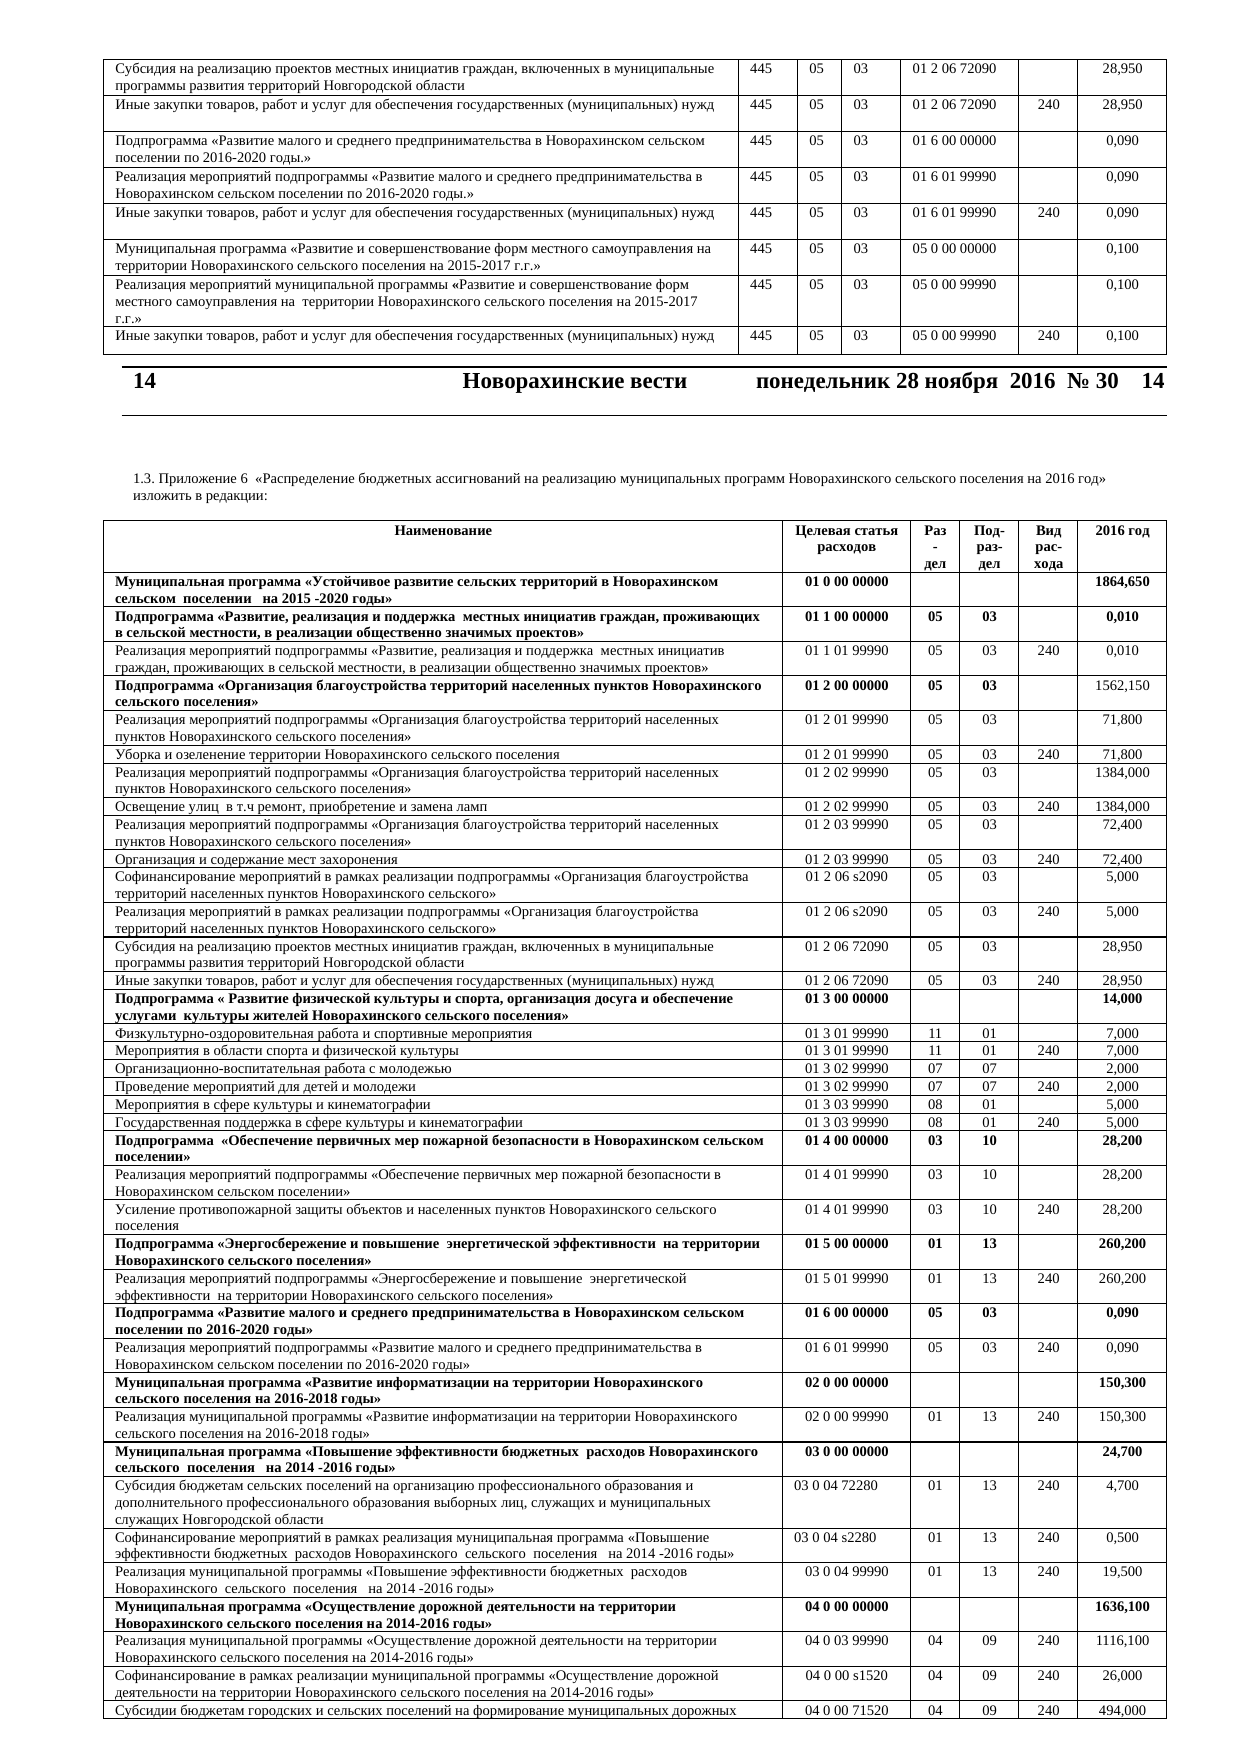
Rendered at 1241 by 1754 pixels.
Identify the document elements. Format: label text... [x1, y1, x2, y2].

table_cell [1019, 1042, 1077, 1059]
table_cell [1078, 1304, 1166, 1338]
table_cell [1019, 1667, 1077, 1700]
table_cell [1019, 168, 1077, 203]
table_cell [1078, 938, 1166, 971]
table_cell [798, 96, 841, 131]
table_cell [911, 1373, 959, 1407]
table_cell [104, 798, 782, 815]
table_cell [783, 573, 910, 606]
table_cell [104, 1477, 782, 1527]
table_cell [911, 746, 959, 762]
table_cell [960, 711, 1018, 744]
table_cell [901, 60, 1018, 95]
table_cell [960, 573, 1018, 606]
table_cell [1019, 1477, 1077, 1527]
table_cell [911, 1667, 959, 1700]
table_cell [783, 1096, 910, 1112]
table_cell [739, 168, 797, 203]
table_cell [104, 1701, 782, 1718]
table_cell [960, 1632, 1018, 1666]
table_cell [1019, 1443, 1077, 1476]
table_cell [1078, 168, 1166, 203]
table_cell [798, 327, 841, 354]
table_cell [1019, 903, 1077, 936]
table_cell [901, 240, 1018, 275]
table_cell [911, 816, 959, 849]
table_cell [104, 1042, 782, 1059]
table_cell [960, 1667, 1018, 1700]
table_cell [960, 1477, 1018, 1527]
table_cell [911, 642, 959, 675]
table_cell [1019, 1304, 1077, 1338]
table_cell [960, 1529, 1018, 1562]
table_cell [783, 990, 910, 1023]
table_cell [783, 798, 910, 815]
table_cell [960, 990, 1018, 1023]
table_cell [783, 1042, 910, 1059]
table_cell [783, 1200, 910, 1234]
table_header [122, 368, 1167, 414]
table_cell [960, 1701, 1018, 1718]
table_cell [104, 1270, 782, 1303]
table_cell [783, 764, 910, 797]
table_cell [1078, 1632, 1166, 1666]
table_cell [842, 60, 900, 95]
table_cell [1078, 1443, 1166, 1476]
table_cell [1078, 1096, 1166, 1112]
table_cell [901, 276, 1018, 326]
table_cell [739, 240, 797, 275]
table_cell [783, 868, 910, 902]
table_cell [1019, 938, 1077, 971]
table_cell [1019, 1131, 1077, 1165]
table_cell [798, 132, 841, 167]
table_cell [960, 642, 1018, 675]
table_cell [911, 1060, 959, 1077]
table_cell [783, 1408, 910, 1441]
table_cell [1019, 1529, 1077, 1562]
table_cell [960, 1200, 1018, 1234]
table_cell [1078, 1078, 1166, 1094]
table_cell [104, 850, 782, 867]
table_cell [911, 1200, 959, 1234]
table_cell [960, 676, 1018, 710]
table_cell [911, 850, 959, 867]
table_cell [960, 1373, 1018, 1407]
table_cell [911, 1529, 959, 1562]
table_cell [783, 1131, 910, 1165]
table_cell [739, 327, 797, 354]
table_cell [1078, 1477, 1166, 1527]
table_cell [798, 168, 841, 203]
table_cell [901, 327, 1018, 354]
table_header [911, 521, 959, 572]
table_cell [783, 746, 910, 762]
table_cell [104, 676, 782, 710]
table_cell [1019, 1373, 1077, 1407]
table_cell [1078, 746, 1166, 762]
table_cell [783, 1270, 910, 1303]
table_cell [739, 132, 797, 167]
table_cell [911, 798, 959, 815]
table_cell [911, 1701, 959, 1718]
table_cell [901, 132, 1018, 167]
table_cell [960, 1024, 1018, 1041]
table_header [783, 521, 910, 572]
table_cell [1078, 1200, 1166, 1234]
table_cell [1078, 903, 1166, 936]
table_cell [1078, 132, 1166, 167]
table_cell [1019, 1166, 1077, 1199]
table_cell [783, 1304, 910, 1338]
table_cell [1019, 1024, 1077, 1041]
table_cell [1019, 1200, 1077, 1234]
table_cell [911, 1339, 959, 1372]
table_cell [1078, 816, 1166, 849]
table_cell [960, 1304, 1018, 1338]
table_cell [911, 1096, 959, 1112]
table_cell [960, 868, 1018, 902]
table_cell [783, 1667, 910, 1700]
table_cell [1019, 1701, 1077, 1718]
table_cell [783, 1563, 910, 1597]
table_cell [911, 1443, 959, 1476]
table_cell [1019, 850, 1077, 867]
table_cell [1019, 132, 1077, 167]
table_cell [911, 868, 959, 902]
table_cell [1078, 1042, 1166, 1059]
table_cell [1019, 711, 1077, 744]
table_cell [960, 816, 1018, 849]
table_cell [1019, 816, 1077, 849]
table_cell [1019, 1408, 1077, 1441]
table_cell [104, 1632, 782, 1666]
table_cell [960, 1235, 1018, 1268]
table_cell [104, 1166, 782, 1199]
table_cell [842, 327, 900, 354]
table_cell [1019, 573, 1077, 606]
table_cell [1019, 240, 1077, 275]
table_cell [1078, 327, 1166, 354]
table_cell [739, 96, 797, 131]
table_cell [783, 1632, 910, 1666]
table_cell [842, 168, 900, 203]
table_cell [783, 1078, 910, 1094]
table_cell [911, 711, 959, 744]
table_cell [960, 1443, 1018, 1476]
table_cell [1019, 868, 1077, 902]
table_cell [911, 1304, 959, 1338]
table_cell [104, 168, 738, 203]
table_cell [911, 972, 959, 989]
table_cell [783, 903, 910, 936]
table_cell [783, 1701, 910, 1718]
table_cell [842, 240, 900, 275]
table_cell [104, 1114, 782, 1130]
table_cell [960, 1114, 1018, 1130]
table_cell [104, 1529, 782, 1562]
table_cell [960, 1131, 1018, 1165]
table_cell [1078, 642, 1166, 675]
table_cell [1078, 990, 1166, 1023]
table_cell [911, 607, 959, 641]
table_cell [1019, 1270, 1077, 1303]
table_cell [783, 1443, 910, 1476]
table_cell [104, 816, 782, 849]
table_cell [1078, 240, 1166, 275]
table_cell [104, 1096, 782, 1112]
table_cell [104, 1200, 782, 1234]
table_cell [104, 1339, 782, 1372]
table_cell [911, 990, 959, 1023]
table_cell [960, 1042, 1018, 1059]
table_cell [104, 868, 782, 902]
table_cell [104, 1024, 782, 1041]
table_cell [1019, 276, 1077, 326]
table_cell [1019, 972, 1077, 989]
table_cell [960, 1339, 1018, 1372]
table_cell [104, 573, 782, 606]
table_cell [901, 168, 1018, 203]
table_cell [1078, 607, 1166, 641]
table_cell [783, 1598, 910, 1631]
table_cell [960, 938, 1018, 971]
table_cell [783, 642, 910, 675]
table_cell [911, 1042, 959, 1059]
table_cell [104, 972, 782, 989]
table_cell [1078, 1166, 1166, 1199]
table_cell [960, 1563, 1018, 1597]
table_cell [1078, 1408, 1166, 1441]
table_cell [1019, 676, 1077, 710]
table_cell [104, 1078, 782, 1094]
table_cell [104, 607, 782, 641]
text 1.3. Приложение 6 «Распределение бюджетных ассигнований на реализацию муниципальных программ Новорахинского сельского поселения на 2016 год» изложить в редакции: [133, 470, 1152, 503]
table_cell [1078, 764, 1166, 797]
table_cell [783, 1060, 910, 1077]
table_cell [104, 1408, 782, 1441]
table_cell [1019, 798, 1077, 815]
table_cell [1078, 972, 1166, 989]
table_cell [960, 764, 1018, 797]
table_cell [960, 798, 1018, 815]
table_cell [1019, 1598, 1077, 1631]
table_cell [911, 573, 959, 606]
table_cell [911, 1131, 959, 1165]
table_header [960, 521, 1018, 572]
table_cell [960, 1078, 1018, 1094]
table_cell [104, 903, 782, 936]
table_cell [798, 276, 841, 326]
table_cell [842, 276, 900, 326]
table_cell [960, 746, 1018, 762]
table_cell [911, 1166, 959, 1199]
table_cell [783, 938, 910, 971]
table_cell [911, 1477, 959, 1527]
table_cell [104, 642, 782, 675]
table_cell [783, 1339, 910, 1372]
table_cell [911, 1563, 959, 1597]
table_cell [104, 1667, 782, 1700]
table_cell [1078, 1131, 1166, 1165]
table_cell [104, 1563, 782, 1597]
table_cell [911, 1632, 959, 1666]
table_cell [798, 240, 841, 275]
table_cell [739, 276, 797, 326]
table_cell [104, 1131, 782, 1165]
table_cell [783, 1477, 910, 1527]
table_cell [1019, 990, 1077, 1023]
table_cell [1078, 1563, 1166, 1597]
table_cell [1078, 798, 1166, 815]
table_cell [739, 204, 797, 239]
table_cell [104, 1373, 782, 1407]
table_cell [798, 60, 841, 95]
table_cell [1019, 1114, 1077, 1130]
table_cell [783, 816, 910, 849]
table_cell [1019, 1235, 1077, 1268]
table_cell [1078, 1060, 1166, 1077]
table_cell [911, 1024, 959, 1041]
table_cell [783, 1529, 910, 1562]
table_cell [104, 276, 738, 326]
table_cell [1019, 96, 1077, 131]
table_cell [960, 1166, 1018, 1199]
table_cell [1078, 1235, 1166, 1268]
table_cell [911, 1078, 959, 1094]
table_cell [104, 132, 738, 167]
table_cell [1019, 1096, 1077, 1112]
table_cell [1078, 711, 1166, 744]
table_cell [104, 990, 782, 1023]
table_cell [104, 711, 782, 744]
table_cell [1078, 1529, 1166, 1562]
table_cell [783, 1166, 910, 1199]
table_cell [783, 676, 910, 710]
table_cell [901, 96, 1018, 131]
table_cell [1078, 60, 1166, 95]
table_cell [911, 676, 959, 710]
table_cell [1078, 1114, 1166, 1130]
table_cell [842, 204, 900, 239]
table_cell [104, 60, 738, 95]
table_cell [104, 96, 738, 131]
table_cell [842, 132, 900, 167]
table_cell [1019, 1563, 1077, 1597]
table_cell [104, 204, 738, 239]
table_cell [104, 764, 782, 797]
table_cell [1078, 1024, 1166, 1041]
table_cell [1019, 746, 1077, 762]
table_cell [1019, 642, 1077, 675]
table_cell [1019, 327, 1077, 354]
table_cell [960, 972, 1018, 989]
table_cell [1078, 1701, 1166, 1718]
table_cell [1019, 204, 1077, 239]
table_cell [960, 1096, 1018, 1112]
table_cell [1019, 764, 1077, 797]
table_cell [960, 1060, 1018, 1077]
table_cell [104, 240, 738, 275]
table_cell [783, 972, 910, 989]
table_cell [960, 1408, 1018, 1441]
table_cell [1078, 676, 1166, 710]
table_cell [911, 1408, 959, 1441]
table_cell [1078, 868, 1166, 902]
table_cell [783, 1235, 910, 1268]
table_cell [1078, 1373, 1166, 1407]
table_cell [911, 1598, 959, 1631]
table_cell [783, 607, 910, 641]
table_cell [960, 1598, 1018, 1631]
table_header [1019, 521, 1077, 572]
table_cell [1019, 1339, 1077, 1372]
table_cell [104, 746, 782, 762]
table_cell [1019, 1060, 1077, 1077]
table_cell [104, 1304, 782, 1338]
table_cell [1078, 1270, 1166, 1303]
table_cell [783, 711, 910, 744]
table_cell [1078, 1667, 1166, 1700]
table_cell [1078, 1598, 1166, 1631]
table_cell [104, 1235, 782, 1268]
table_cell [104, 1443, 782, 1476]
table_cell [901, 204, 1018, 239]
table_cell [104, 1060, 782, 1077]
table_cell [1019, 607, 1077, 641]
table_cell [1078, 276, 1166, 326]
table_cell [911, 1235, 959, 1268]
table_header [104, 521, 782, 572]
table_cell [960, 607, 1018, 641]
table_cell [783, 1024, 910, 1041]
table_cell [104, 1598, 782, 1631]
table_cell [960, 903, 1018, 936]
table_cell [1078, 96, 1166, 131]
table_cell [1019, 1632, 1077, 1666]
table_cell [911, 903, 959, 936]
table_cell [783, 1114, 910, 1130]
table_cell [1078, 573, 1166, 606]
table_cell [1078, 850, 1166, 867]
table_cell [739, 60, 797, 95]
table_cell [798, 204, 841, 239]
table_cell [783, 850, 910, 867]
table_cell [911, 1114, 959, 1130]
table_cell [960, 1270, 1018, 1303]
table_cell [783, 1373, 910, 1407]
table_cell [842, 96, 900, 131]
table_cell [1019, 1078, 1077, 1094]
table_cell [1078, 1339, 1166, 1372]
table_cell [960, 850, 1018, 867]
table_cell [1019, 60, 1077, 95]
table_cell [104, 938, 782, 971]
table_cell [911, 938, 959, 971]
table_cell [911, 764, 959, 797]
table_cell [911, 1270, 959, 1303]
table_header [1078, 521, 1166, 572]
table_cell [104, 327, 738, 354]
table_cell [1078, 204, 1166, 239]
